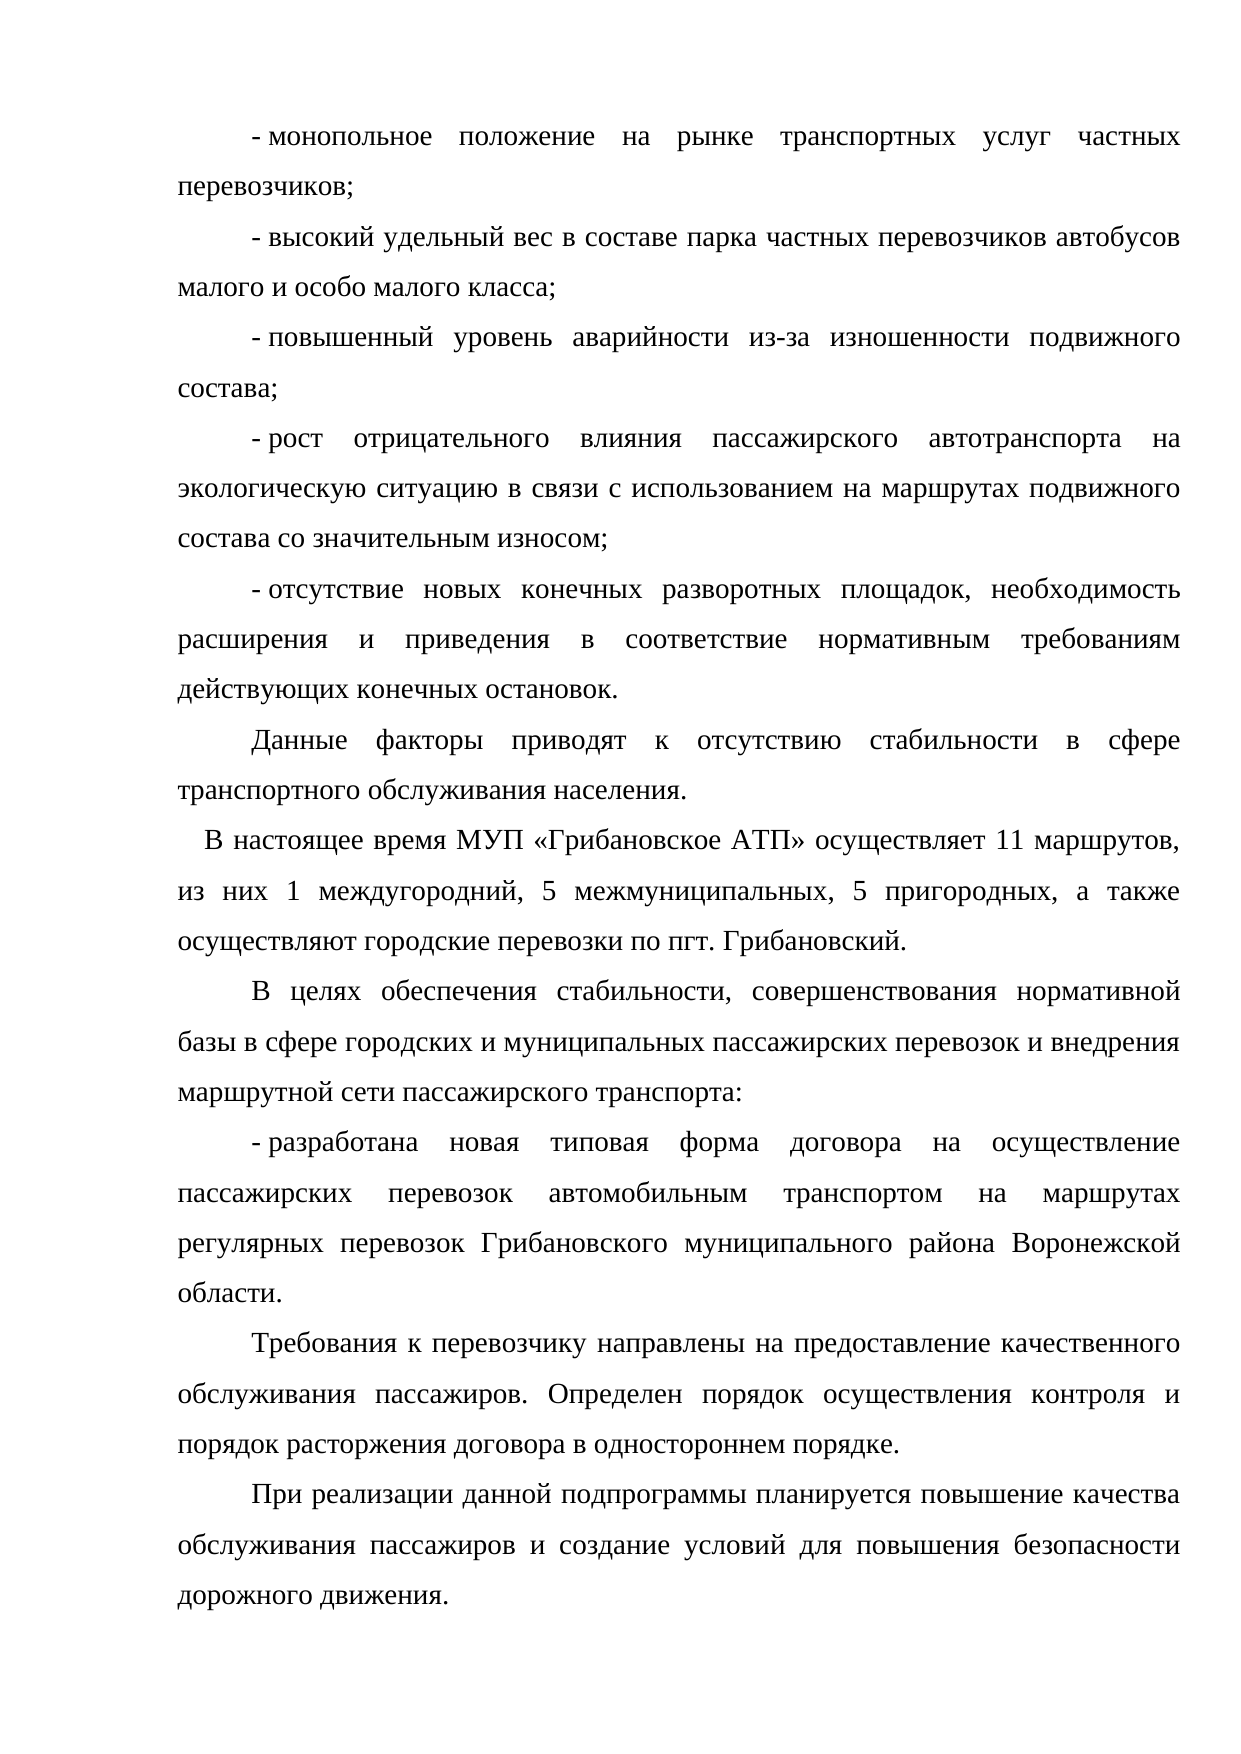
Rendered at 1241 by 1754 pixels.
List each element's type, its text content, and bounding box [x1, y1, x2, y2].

text При реализации данной подпрограммы планируется повышение качества обслуживания пассажиров и создание условий для повышения безопасности дорожного движения. [177, 1477, 1181, 1611]
text В настоящее время МУП «Грибановское АТП» осуществляет 11 маршрутов, из них 1 междугородний, 5 межмуниципальных, 5 пригородных, а также осуществляют городские перевозки по пгт. Грибановский. [177, 822, 1181, 957]
text Данные факторы приводят к отсутствию стабильности в сфере транспортного обслуживания населения. [177, 722, 1181, 806]
text В целях обеспечения стабильности, совершенствования нормативной базы в сфере городских и муниципальных пассажирских перевозок и внедрения маршрутной сети пассажирского транспорта: [177, 973, 1181, 1108]
text - разработана новая типовая форма договора на осуществление пассажирских перевозок автомобильным транспортом на маршрутах регулярных перевозок Грибановского муниципального района Воронежской области. [177, 1124, 1181, 1309]
text - повышенный уровень аварийности из-за изношенности подвижного состава; [177, 319, 1181, 403]
text - высокий удельный вес в составе парка частных перевозчиков автобусов малого и особо малого класса; [177, 219, 1181, 303]
text - монопольное положение на рынке транспортных услуг частных перевозчиков; [177, 118, 1181, 202]
text - рост отрицательного влияния пассажирского автотранспорта на экологическую ситуацию в связи с использованием на маршрутах подвижного состава со значительным износом; [177, 420, 1181, 554]
text - отсутствие новых конечных разворотных площадок, необходимость расширения и приведения в соответствие нормативным требованиям действующих конечных остановок. [177, 571, 1181, 705]
text Требования к перевозчику направлены на предоставление качественного обслуживания пассажиров. Определен порядок осуществления контроля и порядок расторжения договора в одностороннем порядке. [177, 1326, 1181, 1460]
